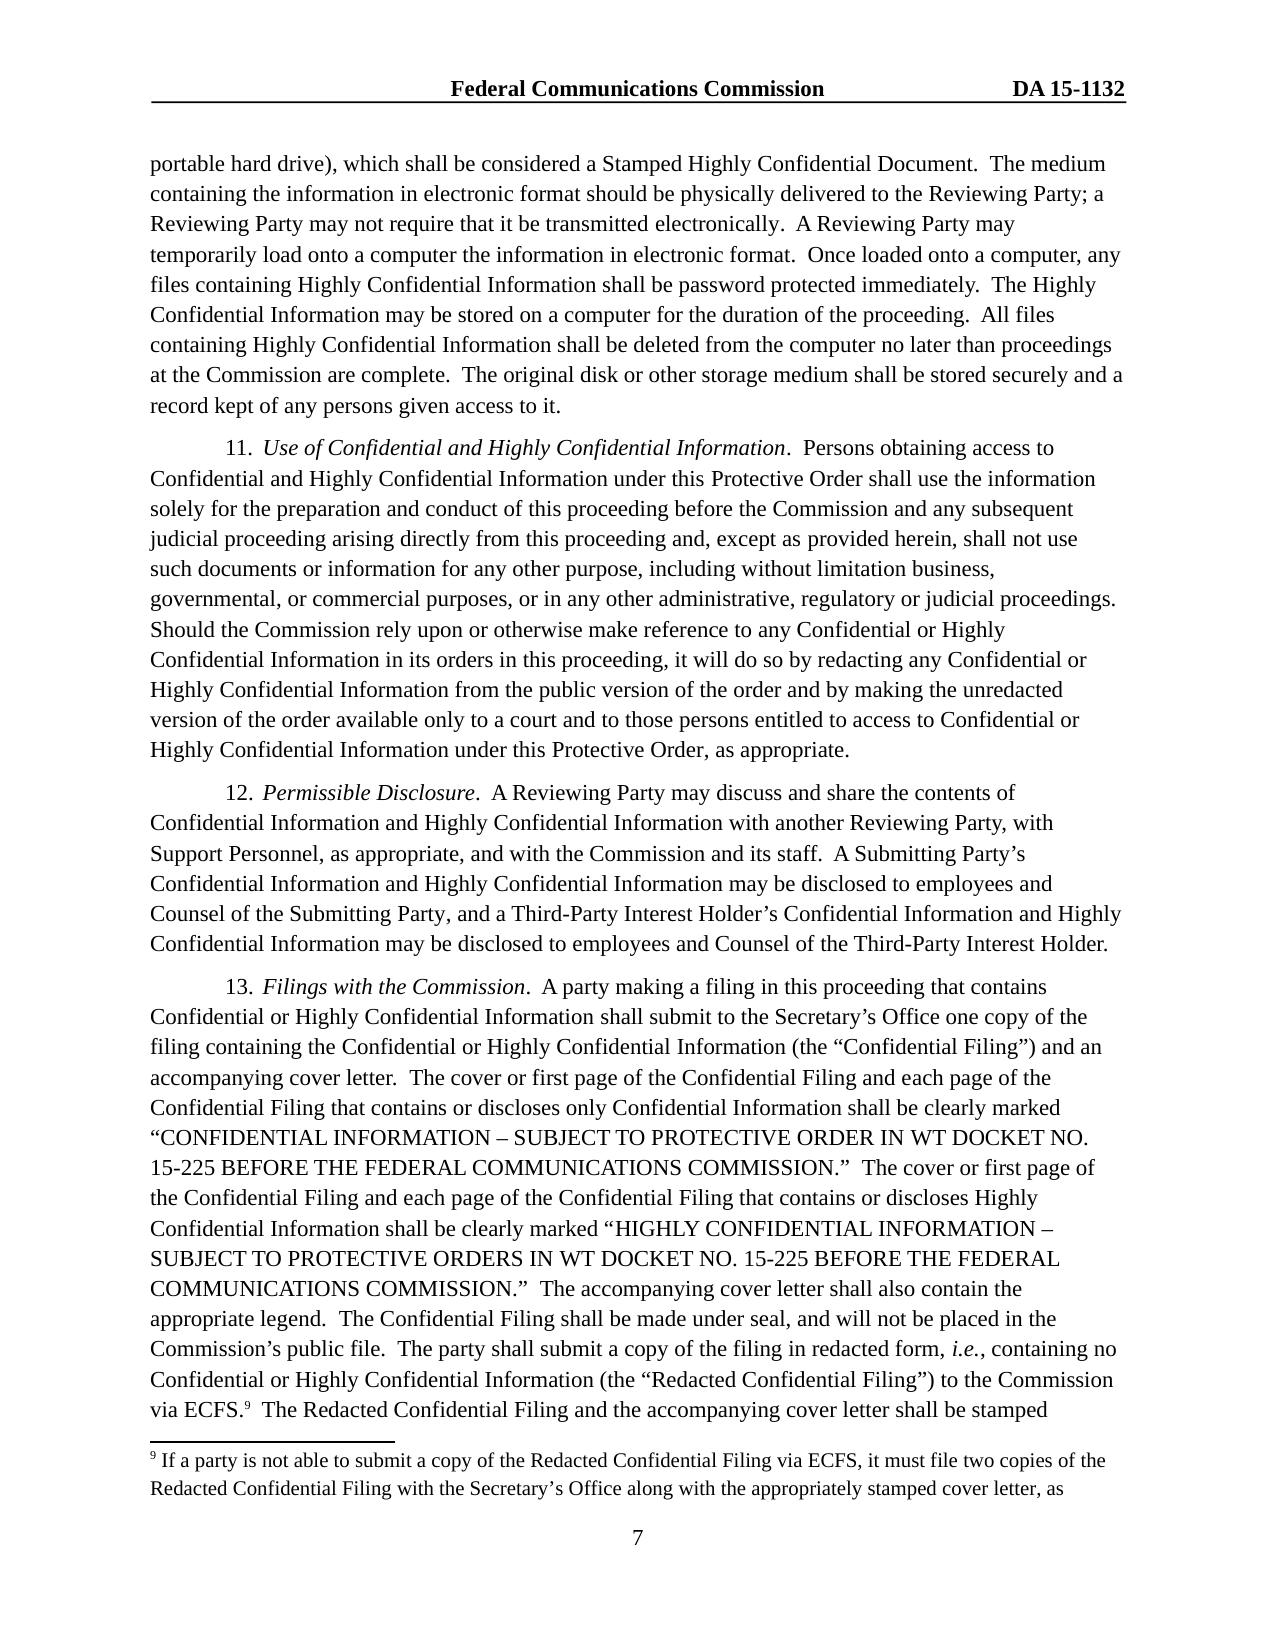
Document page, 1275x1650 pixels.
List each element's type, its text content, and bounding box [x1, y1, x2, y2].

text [150, 150, 1125, 418]
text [150, 973, 1125, 1422]
text Use of Confidential and Highly Confidential Information. Persons obtaining access to Confidential and Highly Confidential Information under this Protective Order shall use the information solely for the preparation and conduct of this proceeding before the Commission and any subsequent judicial proceeding arising directly from this proceeding and, except as provided herein, shall not use such documents or information for any other purpose, including without limitation business, governmental, or commercial purposes, or in any other administrative, regulatory or judicial proceedings. Should the Commission rely upon or otherwise make reference to any Confidential or Highly Confidential Information in its orders in this proceeding, it will do so by redacting any Confidential or Highly Confidential Information from the public version of the order and by making the unredacted version of the order available only to a court and to those persons entitled to access to Confidential or Highly Confidential Information under this Protective Order, as appropriate. [150, 434, 1125, 763]
text Permissible Disclosure. A Reviewing Party may discuss and share the contents of Confidential Information and Highly Confidential Information with another Reviewing Party, with Support Personnel, as appropriate, and with the Commission and its staff. A Submitting Party’s Confidential Information and Highly Confidential Information may be disclosed to employees and Counsel of the Submitting Party, and a Third-Party Interest Holder’s Confidential Information and Highly Confidential Information may be disclosed to employees and Counsel of the Third-Party Interest Holder. [150, 779, 1125, 957]
